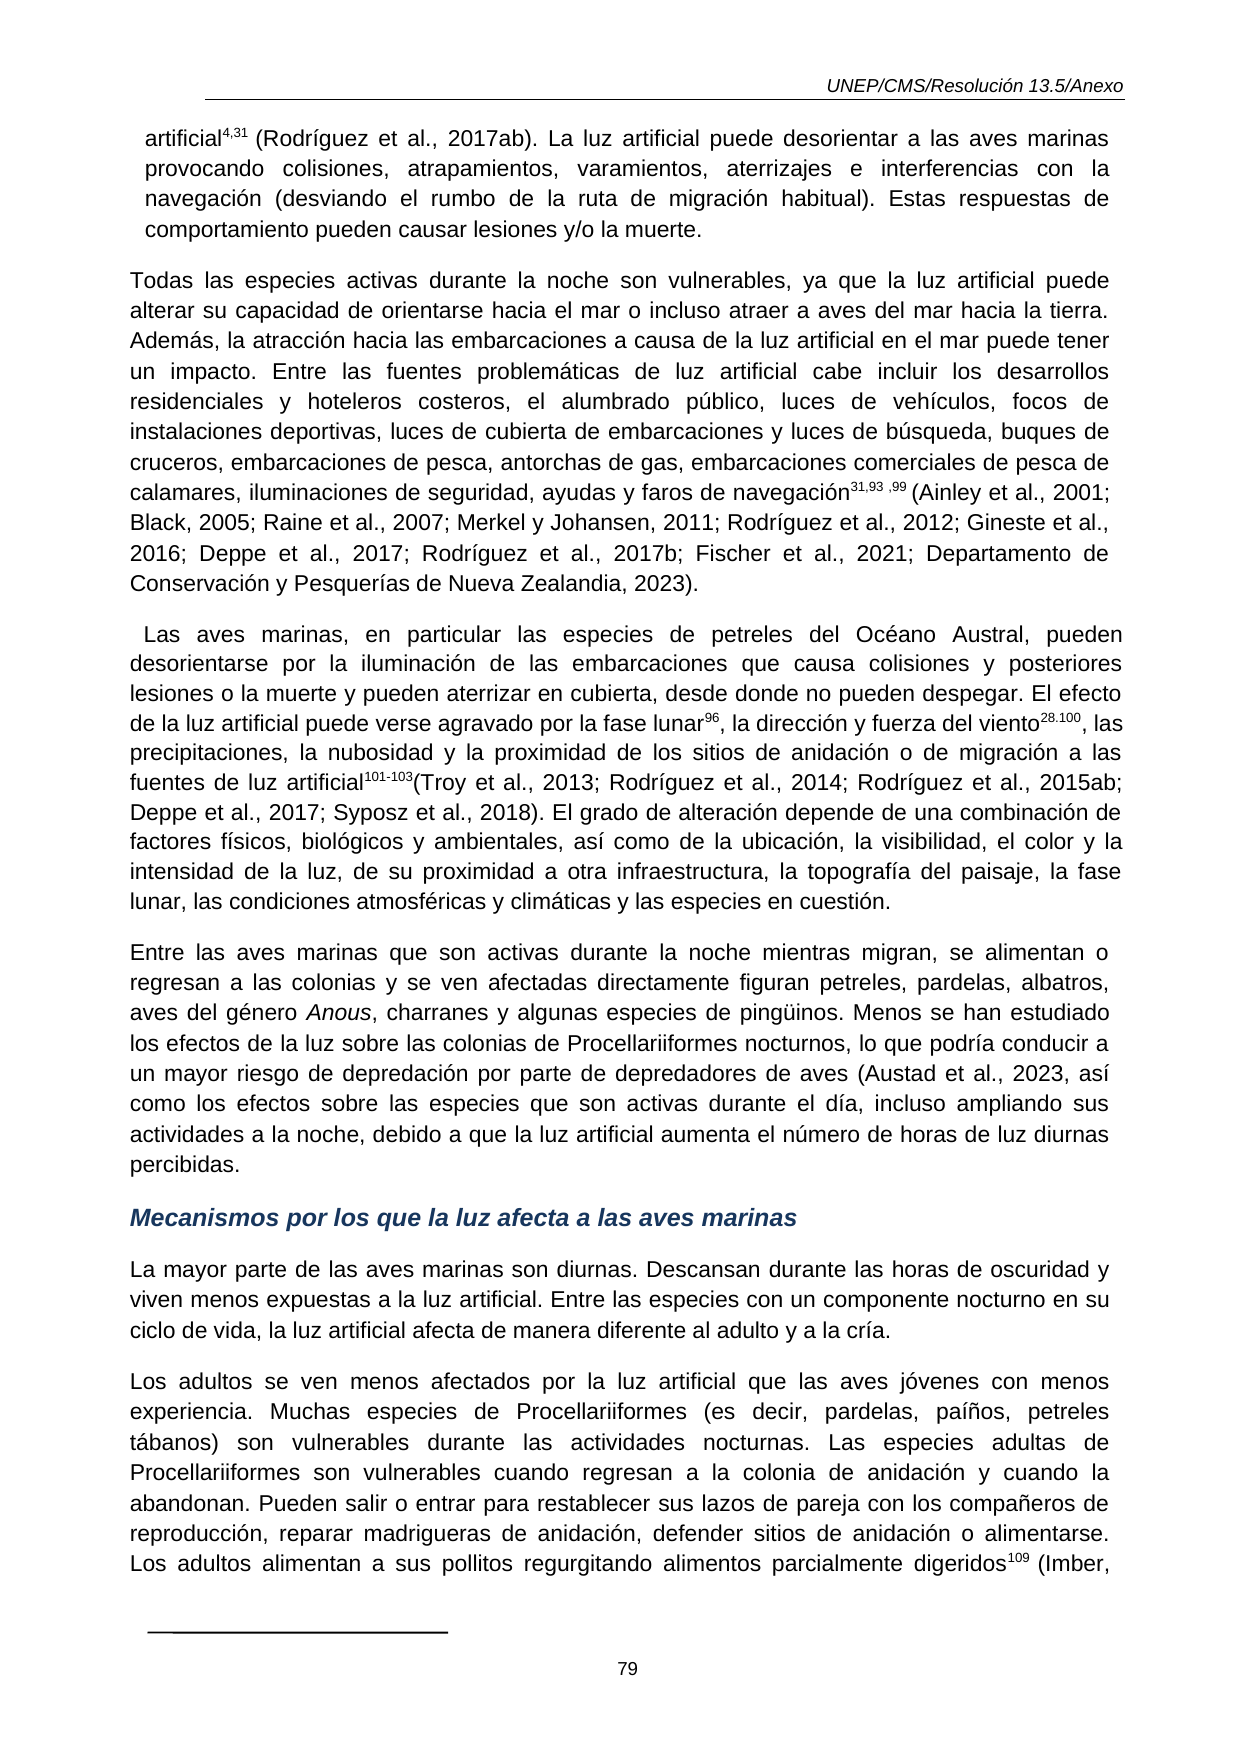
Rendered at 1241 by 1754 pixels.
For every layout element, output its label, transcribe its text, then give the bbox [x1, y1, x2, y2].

text Todas las especies activas durante la noche son vulnerables, ya que la luz artificial puede alterar su capacidad de orientarse hacia el mar o incluso atraer a aves del mar hacia la tierra. Además, la atracción hacia las embarcaciones a causa de la luz artificial en el mar puede tener un impacto. Entre las fuentes problemáticas de luz artificial cabe incluir los desarrollos residenciales y hoteleros costeros, el alumbrado público, luces de vehículos, focos de instalaciones deportivas, luces de cubierta de embarcaciones y luces de búsqueda, buques de cruceros, embarcaciones de pesca, antorchas de gas, embarcaciones comerciales de pesca de calamares, iluminaciones de seguridad, ayudas y faros de navegación31,93 ,99 (Ainley et al., 2001; Black, 2005; Raine et al., 2007; Merkel y Johansen, 2011; Rodríguez et al., 2012; Gineste et al., 2016; Deppe et al., 2017; Rodríguez et al., 2017b; Fischer et al., 2021; Departamento de Conservación y Pesquerías de Nueva Zealandia, 2023). [129, 264, 1110, 597]
text La mayor parte de las aves marinas son diurnas. Descansan durante las horas de oscuridad y viven menos expuestas a la luz artificial. Entre las especies con un componente nocturno en su ciclo de vida, la luz artificial afecta de manera diferente al adulto y a la cría. [129, 1253, 1110, 1344]
text Las aves marinas, en particular las especies de petreles del Océano Austral, pueden desorientarse por la iluminación de las embarcaciones que causa colisiones y posteriores lesiones o la muerte y pueden aterrizar en cubierta, desde donde no pueden despegar. El efecto de la luz artificial puede verse agravado por la fase lunar96, la dirección y fuerza del viento28.100, las precipitaciones, la nubosidad y la proximidad de los sitios de anidación o de migración a las fuentes de luz artificial101-103(Troy et al., 2013; Rodríguez et al., 2014; Rodríguez et al., 2015ab; Deppe et al., 2017; Syposz et al., 2018). El grado de alteración depende de una combinación de factores físicos, biológicos y ambientales, así como de la ubicación, la visibilidad, el color y la intensidad de la luz, de su proximidad a otra infraestructura, la topografía del paisaje, la fase lunar, las condiciones atmosféricas y climáticas y las especies en cuestión. [129, 618, 1123, 915]
text Mecanismos por los que la luz afecta a las aves marinas [129, 1203, 1125, 1232]
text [129, 1365, 1110, 1578]
text Entre las aves marinas que son activas durante la noche mientras migran, se alimentan o regresan a las colonias y se ven afectadas directamente figuran petreles, pardelas, albatros, aves del género Anous, charranes y algunas especies de pingüinos. Menos se han estudiado los efectos de la luz sobre las colonias de Procellariiformes nocturnos, lo que podría conducir a un mayor riesgo de depredación por parte de depredadores de aves (Austad et al., 2023, así como los efectos sobre las especies que son activas durante el día, incluso ampliando sus actividades a la noche, debido a que la luz artificial aumenta el número de horas de luz diurnas percibidas. [129, 936, 1110, 1178]
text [144, 122, 1110, 243]
